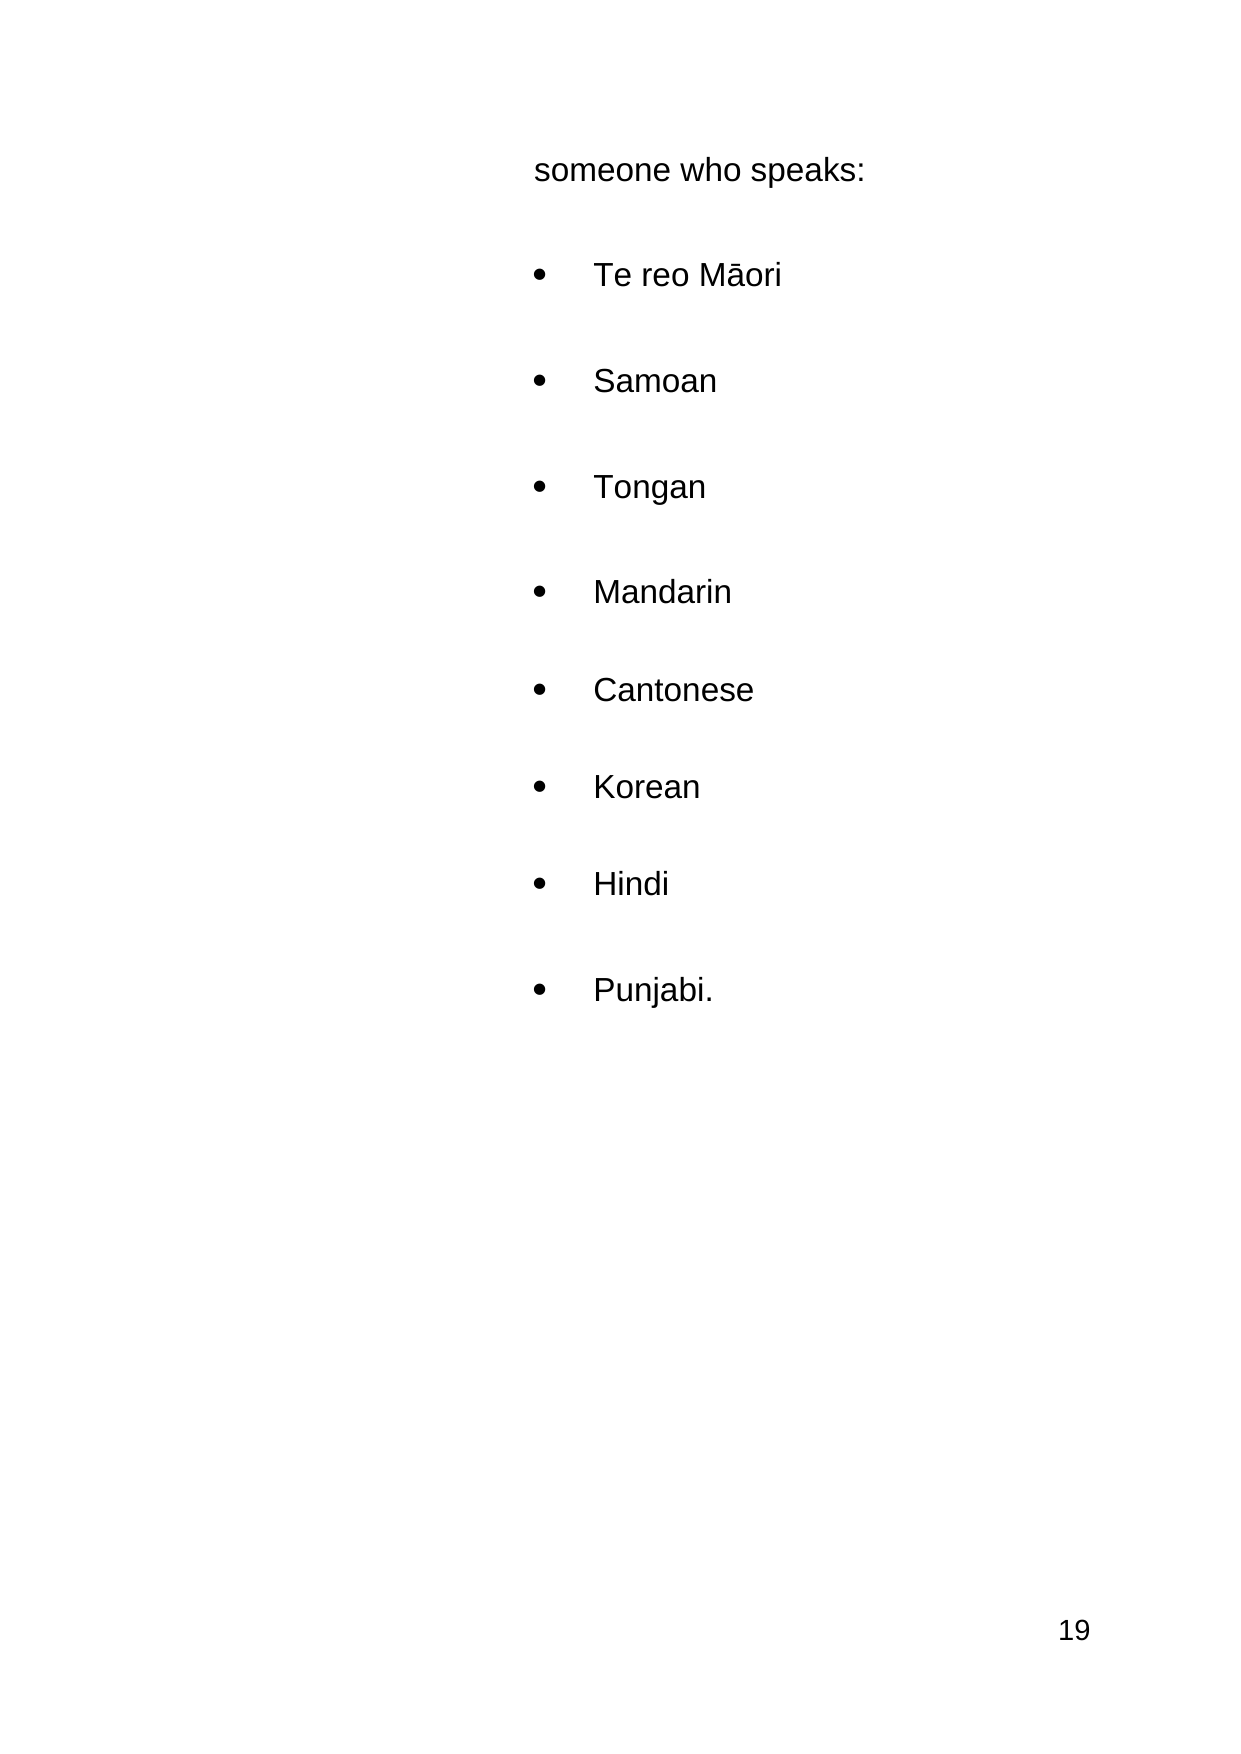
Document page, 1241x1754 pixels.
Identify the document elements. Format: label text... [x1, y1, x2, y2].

list Tongan [534, 467, 1090, 556]
list Hindi [534, 864, 1090, 953]
list Mandarin [534, 572, 1090, 611]
list Te reo Māori [534, 256, 1090, 344]
list Samoan [534, 361, 1090, 450]
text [534, 150, 1090, 239]
list Cantonese [534, 670, 1090, 708]
list Punjabi. [534, 970, 1090, 1008]
list Korean [534, 767, 1090, 806]
